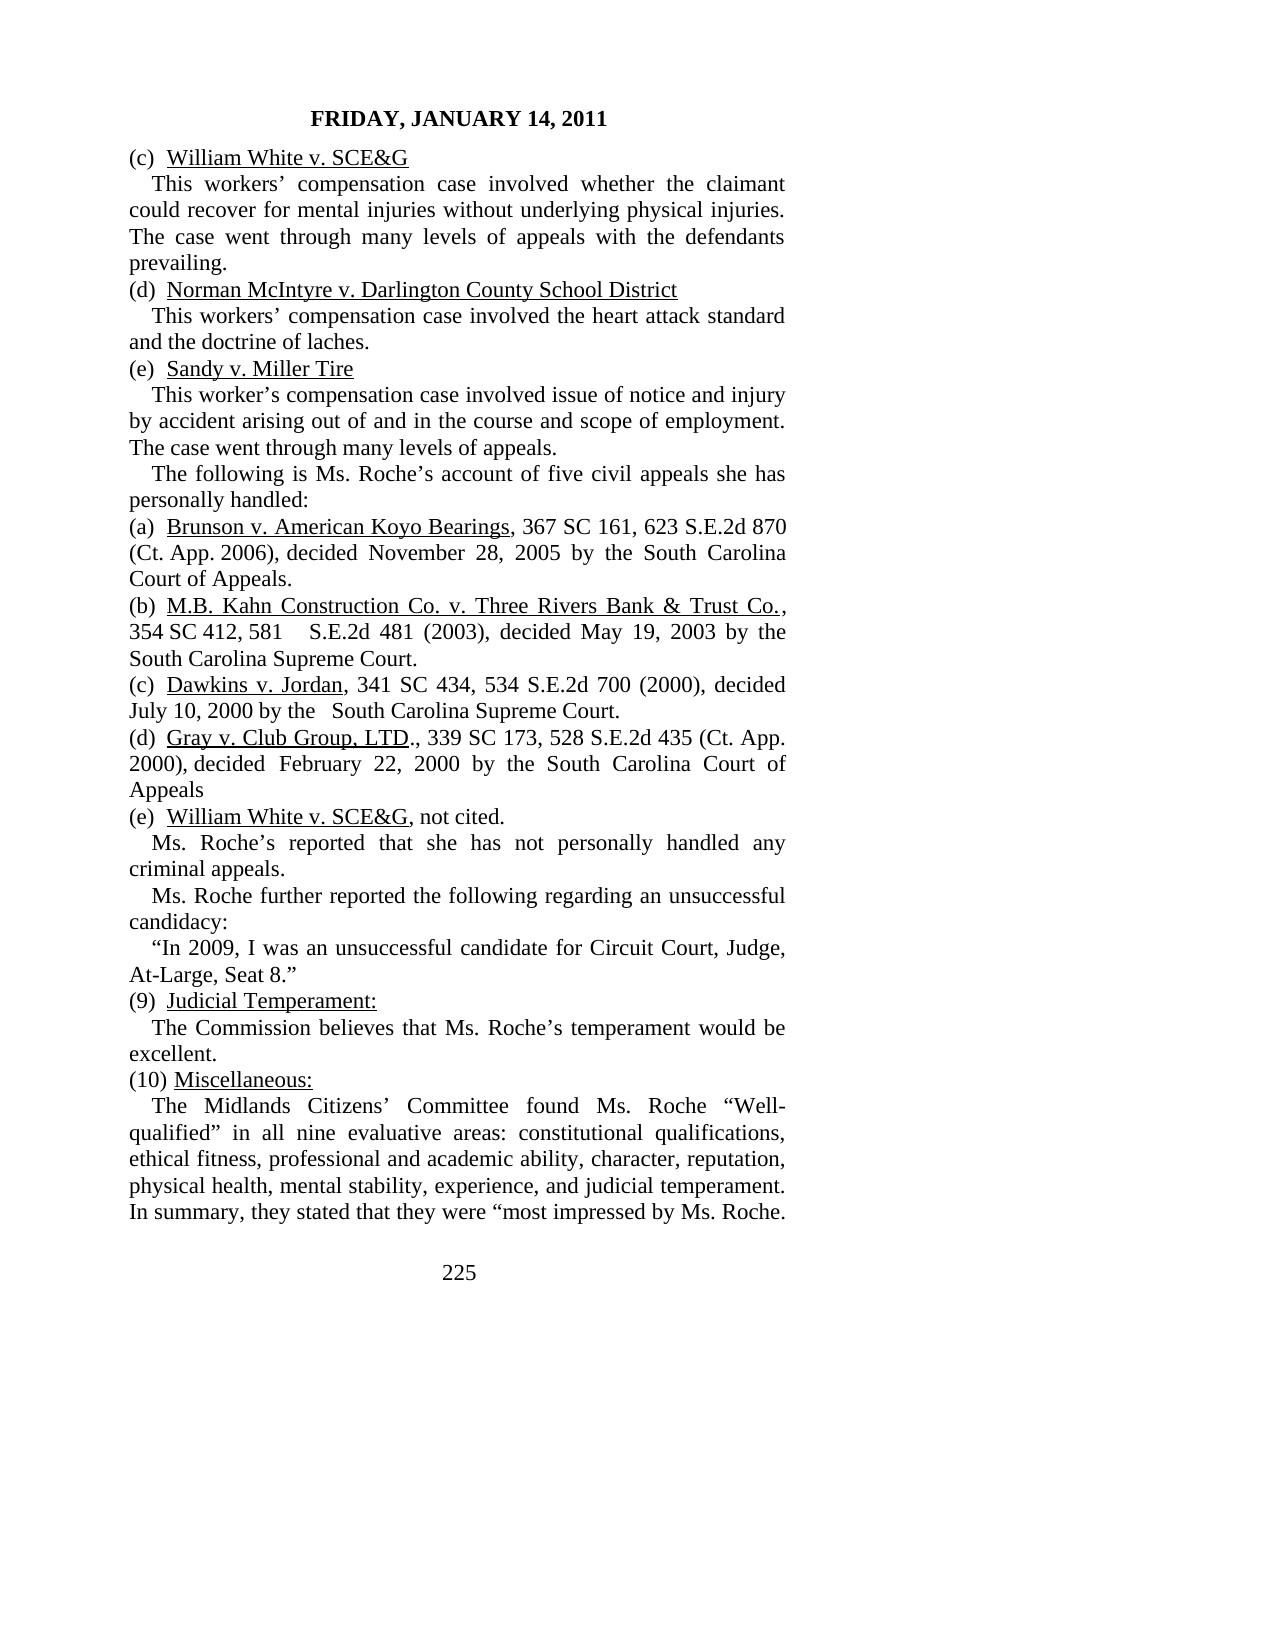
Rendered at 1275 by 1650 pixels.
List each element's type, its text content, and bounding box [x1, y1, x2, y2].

text (b) M.B. Kahn Construction Co. v. Three Rivers Bank & Trust Co., 354 SC 412, 581 S.E.2d 481 (2003), decided May 19, 2003 by the South Carolina Supreme Court. [129, 592, 787, 671]
text (c) William White v. SCE&G [129, 144, 786, 170]
text This workers’ compensation case involved the heart attack standard and the doctrine of laches. [129, 302, 787, 355]
text “In 2009, I was an unsuccessful candidate for Circuit Court, Judge, At-Large, Seat 8.” [129, 934, 787, 987]
text Ms. Roche further reported the following regarding an unsuccessful candidacy: [129, 882, 787, 934]
text (c) Dawkins v. Jordan, 341 SC 434, 534 S.E.2d 700 (2000), decided July 10, 2000 by the South Carolina Supreme Court. [129, 671, 787, 724]
text Ms. Roche’s reported that she has not personally handled any criminal appeals. [129, 829, 787, 882]
text (a) Brunson v. American Koyo Bearings, 367 SC 161, 623 S.E.2d 870 (Ct. App. 2006), decided November 28, 2005 by the South Carolina Court of Appeals. [129, 513, 787, 592]
text This workers’ compensation case involved whether the claimant could recover for mental injuries without underlying physical injuries. The case went through many levels of appeals with the defendants prevailing. [129, 170, 786, 276]
text (e) Sandy v. Miller Tire [129, 355, 787, 381]
text (d) Gray v. Club Group, LTD., 339 SC 173, 528 S.E.2d 435 (Ct. App. 2000), decided February 22, 2000 by the South Carolina Court of Appeals [129, 724, 787, 803]
text (e) William White v. SCE&G, not cited. [129, 803, 787, 829]
text The Commission believes that Ms. Roche’s temperament would be excellent. [129, 1013, 787, 1066]
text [129, 1093, 787, 1224]
text The following is Ms. Roche’s account of five civil appeals she has personally handled: [129, 460, 787, 513]
text (d) Norman McIntyre v. Darlington County School District [129, 276, 787, 302]
text (9) Judicial Temperament: [129, 987, 787, 1013]
text (10) Miscellaneous: [129, 1066, 787, 1093]
text This worker’s compensation case involved issue of notice and injury by accident arising out of and in the course and scope of employment. The case went through many levels of appeals. [129, 381, 787, 460]
